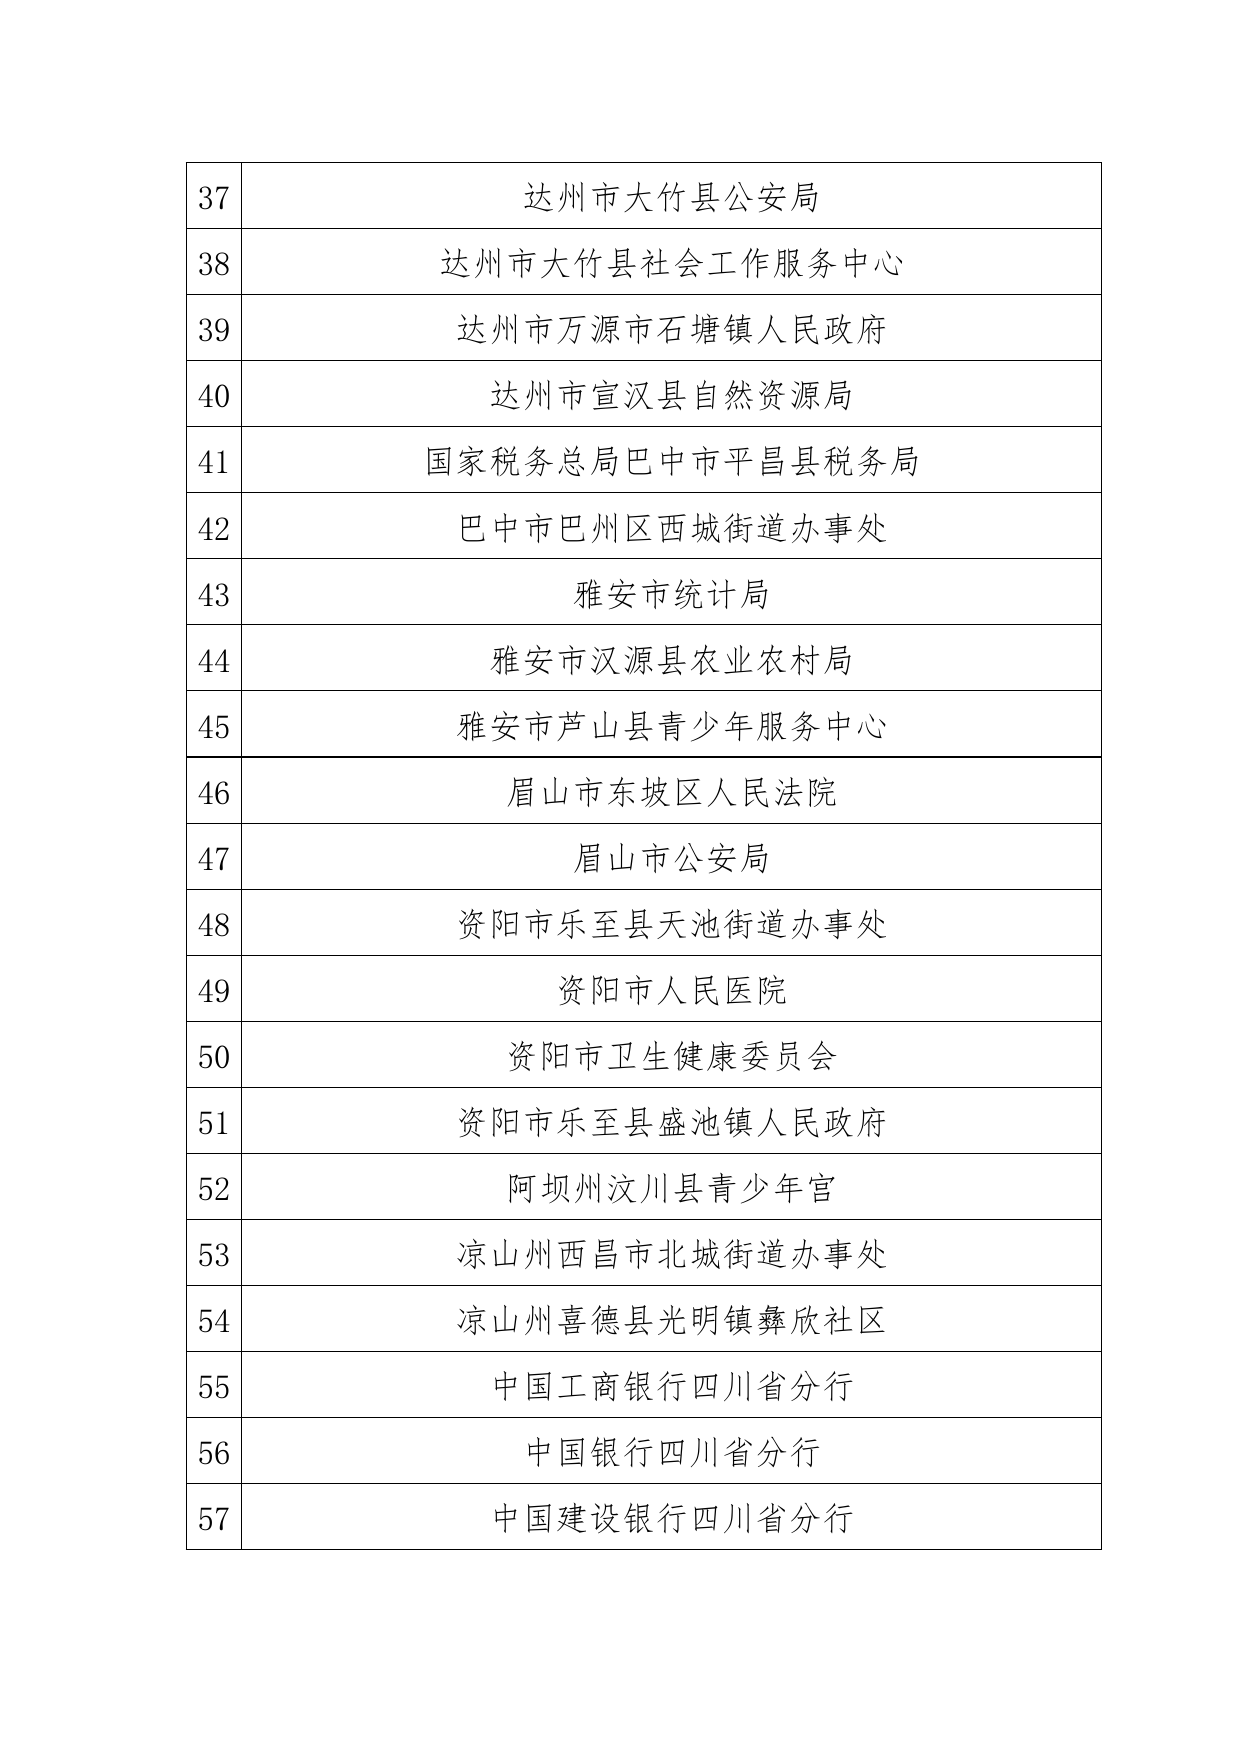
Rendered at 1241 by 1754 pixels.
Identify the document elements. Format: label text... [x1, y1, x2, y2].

table_cell 眉山市东坡区人民法院 [242, 758, 1101, 822]
table_cell 中国工商银行四川省分行 [242, 1352, 1101, 1417]
table_cell 中国银行四川省分行 [242, 1418, 1101, 1483]
table_cell 巴中市巴州区西城街道办事处 [242, 493, 1101, 558]
table_cell 资阳市卫生健康委员会 [242, 1022, 1101, 1087]
table_cell 56 [187, 1418, 241, 1483]
table_cell 55 [187, 1352, 241, 1417]
table_cell 国家税务总局巴中市平昌县税务局 [242, 427, 1101, 492]
table_cell 46 [187, 758, 241, 822]
table_cell 阿坝州汶川县青少年宫 [242, 1154, 1101, 1219]
table_cell 雅安市统计局 [242, 559, 1101, 624]
table_cell 达州市大竹县社会工作服务中心 [242, 229, 1101, 294]
table_cell 中国建设银行四川省分行 [242, 1484, 1101, 1549]
table_cell 49 [187, 956, 241, 1021]
table_cell 41 [187, 427, 241, 492]
table_cell 47 [187, 824, 241, 888]
table_cell 雅安市汉源县农业农村局 [242, 625, 1101, 690]
table_cell 43 [187, 559, 241, 624]
table_cell 资阳市乐至县盛池镇人民政府 [242, 1088, 1101, 1153]
table_cell 资阳市人民医院 [242, 956, 1101, 1021]
table_cell 44 [187, 625, 241, 690]
table_cell 54 [187, 1286, 241, 1351]
table_cell 42 [187, 493, 241, 558]
table_cell 57 [187, 1484, 241, 1549]
table_cell 凉山州西昌市北城街道办事处 [242, 1220, 1101, 1285]
table_cell 38 [187, 229, 241, 294]
table_cell 40 [187, 361, 241, 426]
table_cell 50 [187, 1022, 241, 1087]
table_cell 48 [187, 890, 241, 954]
table_cell 凉山州喜德县光明镇彝欣社区 [242, 1286, 1101, 1351]
table_cell 52 [187, 1154, 241, 1219]
table_cell 51 [187, 1088, 241, 1153]
table_cell 39 [187, 295, 241, 360]
table_cell 眉山市公安局 [242, 824, 1101, 888]
table_cell 达州市宣汉县自然资源局 [242, 361, 1101, 426]
table_cell 达州市万源市石塘镇人民政府 [242, 295, 1101, 360]
table_cell 雅安市芦山县青少年服务中心 [242, 691, 1101, 756]
table_cell 45 [187, 691, 241, 756]
table_cell 53 [187, 1220, 241, 1285]
table_cell 37 [187, 163, 241, 228]
table_cell 资阳市乐至县天池街道办事处 [242, 890, 1101, 954]
table_cell 达州市大竹县公安局 [242, 163, 1101, 228]
